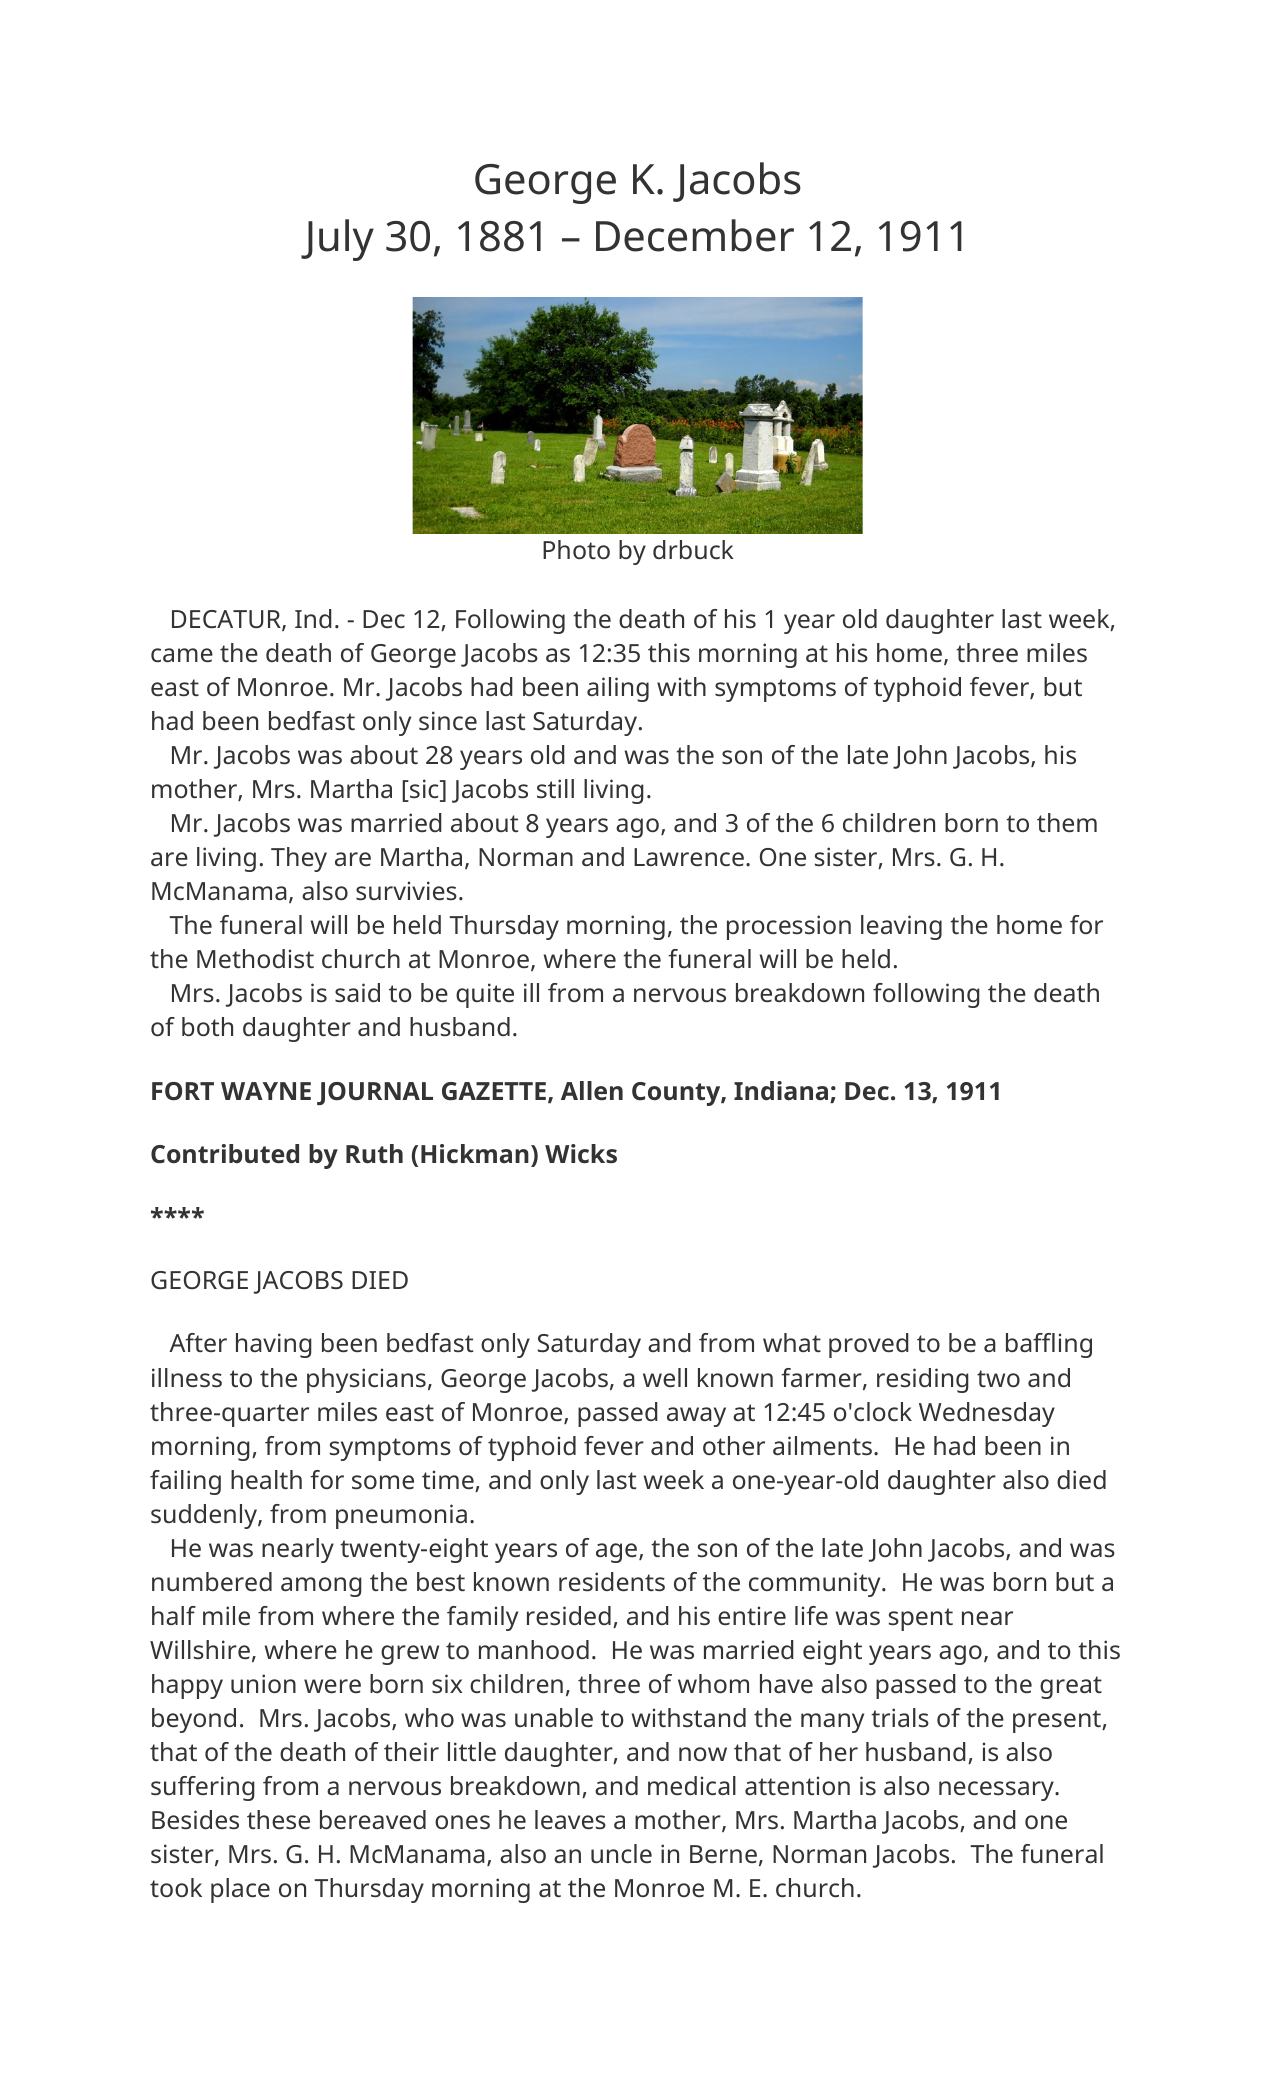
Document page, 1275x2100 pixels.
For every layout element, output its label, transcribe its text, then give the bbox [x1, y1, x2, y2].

text After having been bedfast only Saturday and from what proved to be a baffling illness to the physicians, George Jacobs, a well known farmer, residing two and three-quarter miles east of Monroe, passed away at 12:45 o'clock Wednesday morning, from symptoms of typhoid fever and other ailments. He had been in failing health for some time, and only last week a one-year-old daughter also died suddenly, from pneumonia. [150, 1326, 1125, 1531]
text GEORGE JACOBS DIED [150, 1263, 1125, 1297]
picture [412, 297, 863, 534]
text FORT WAYNE JOURNAL GAZETTE, Allen County, Indiana; Dec. 13, 1911 [150, 1073, 1125, 1107]
text DECATUR, Ind. - Dec 12, Following the death of his 1 year old daughter last week, came the death of George Jacobs as 12:35 this morning at his home, three miles east of Monroe. Mr. Jacobs had been ailing with symptoms of typhoid fever, but had been bedfast only since last Saturday. Mr. Jacobs was about 28 years old and was the son of the late John Jacobs, his mother, Mrs. Martha [sic] Jacobs still living. Mr. Jacobs was married about 8 years ago, and 3 of the 6 children born to them are living. They are Martha, Norman and Lawrence. One sister, Mrs. G. H. McManama, also survivies. The funeral will be held Thursday morning, the procession leaving the home for the Methodist church at Monroe, where the funeral will be held. Mrs. Jacobs is said to be quite ill from a nervous breakdown following the death of both daughter and husband. [150, 601, 1125, 1044]
text July 30, 1881 – December 12, 1911 [150, 207, 1125, 263]
text He was nearly twenty-eight years of age, the son of the late John Jacobs, and was numbered among the best known residents of the community. He was born but a half mile from where the family resided, and his entire life was spent near Willshire, where he grew to manhood. He was married eight years ago, and to this happy union were born six children, three of whom have also passed to the great beyond. Mrs. Jacobs, who was unable to withstand the many trials of the present, that of the death of their little daughter, and now that of her husband, is also suffering from a nervous breakdown, and medical attention is also necessary. Besides these bereaved ones he leaves a mother, Mrs. Martha Jacobs, and one sister, Mrs. G. H. McManama, also an uncle in Berne, Norman Jacobs. The funeral took place on Thursday morning at the Monroe M. E. church. [150, 1531, 1125, 1905]
text Contributed by Ruth (Hickman) Wicks [150, 1136, 1125, 1171]
text George K. Jacobs [150, 150, 1125, 207]
text Photo by drbuck [150, 533, 1125, 567]
text **** [150, 1200, 1125, 1234]
